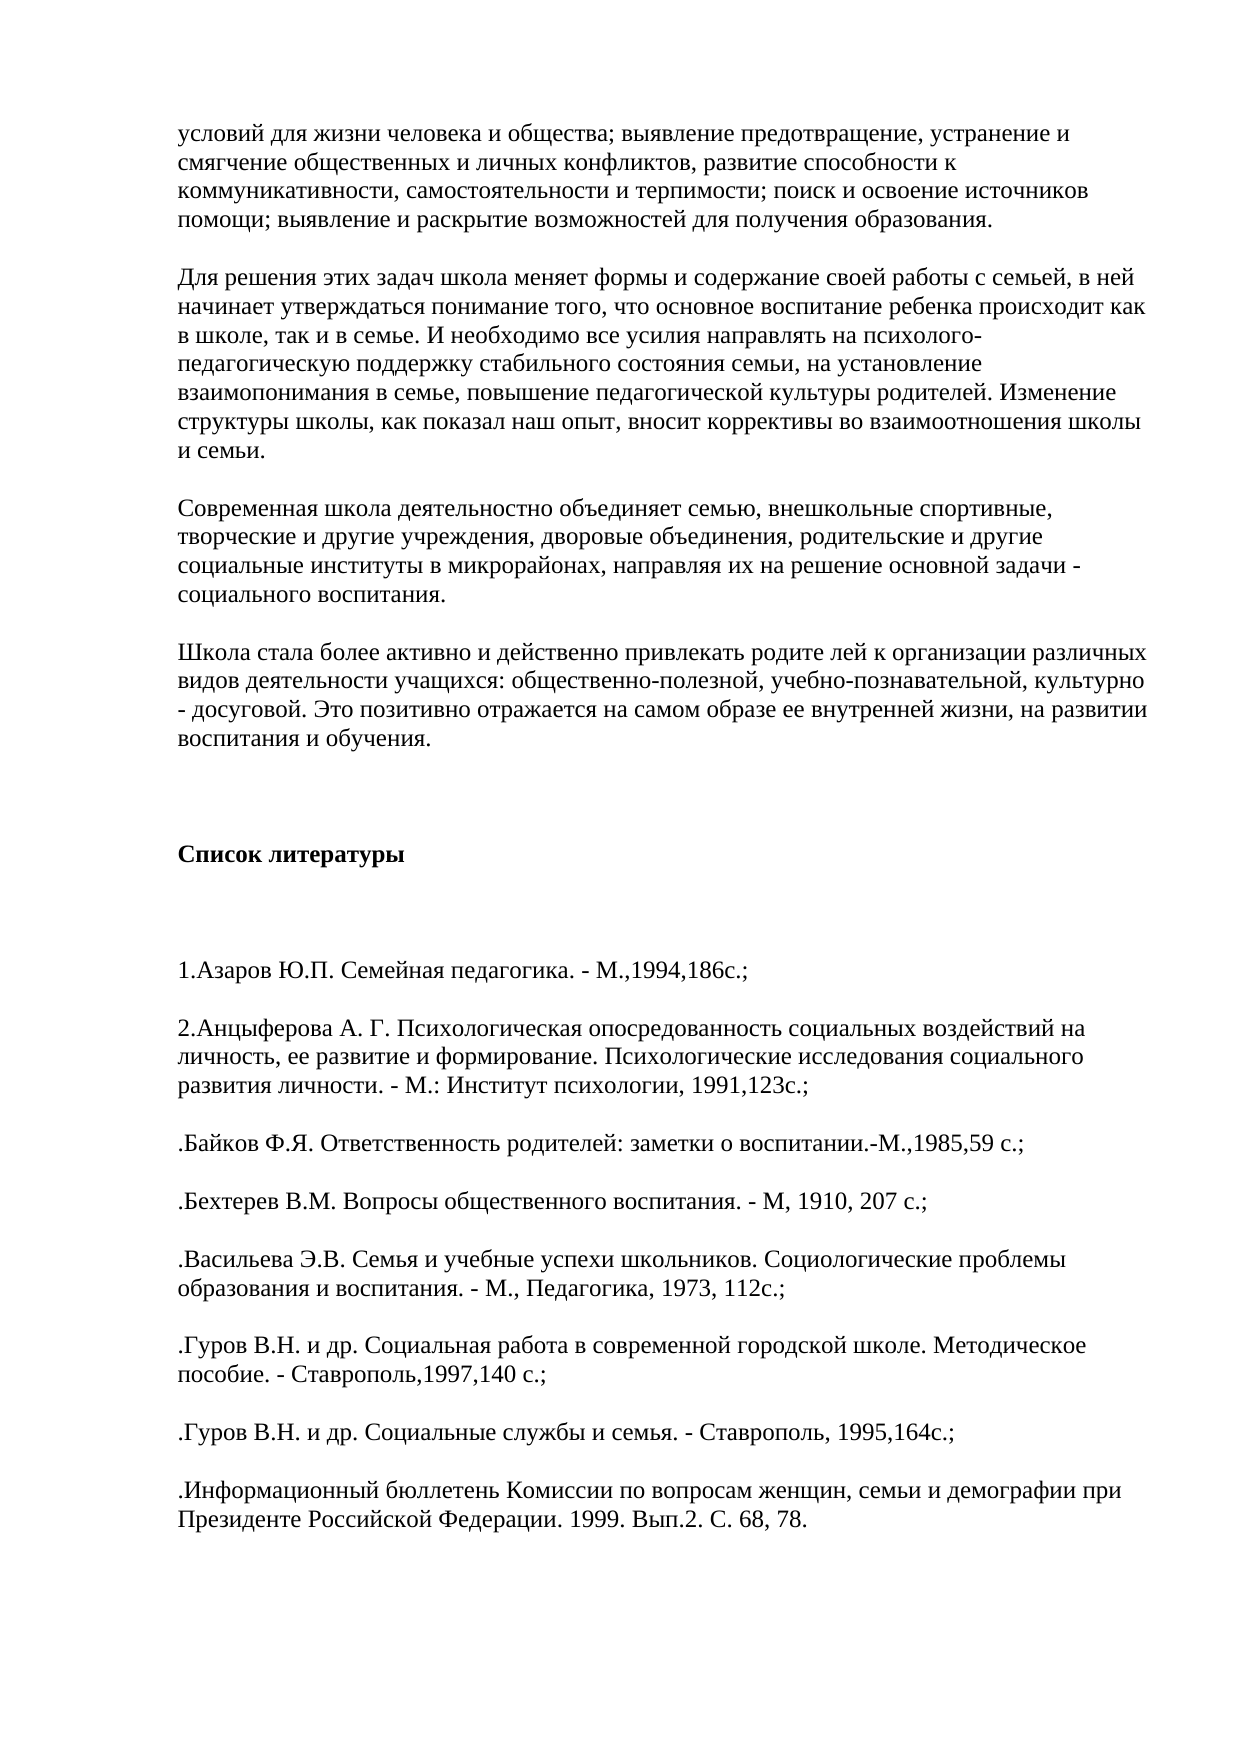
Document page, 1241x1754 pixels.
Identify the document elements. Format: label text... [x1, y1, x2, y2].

text .Васильева Э.В. Семья и учебные успехи школьников. Социологические проблемы образования и воспитания. - М., Педагогика, 1973, 112с.; [177, 1244, 1152, 1301]
text .Бехтерев В.М. Вопросы общественного воспитания. - М, 1910, 207 с.; [177, 1186, 1152, 1215]
text .Гуров В.Н. и др. Социальная работа в современной городской школе. Методическое пособие. - Ставрополь,1997,140 с.; [177, 1331, 1152, 1388]
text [177, 118, 1152, 233]
text 2.Анцыферова А. Г. Психологическая опосредованность социальных воздействий на личность, ее развитие и формирование. Психологические исследования социального развития личности. - М.: Институт психологии, 1991,123с.; [177, 1013, 1152, 1099]
text Список литературы [177, 839, 1152, 868]
text Школа стала более активно и действенно привлекать родите лей к организации различных видов деятельности учащихся: общественно-полезной, учебно-познавательной, культурно - досуговой. Это позитивно отражается на самом образе ее внутренней жизни, на развитии воспитания и обучения. [177, 637, 1152, 752]
text .Байков Ф.Я. Ответственность родителей: заметки о воспитании.-М.,1985,59 с.; [177, 1128, 1152, 1157]
text 1.Азаров Ю.П. Семейная педагогика. - М.,1994,186с.; [177, 955, 1152, 983]
text .Информационный бюллетень Комиссии по вопросам женщин, семьи и демографии при Президенте Российской Федерации. 1999. Вып.2. С. 68, 78. [177, 1475, 1152, 1533]
text Современная школа деятельностно объединяет семью, внешкольные спортивные, творческие и другие учреждения, дворовые объединения, родительские и другие социальные институты в микрорайонах, направляя их на решение основной задачи - социального воспитания. [177, 493, 1152, 608]
text .Гуров В.Н. и др. Социальные службы и семья. - Ставрополь, 1995,164с.; [177, 1417, 1152, 1446]
text Для решения этих задач школа меняет формы и содержание своей работы с семьей, в ней начинает утверждаться понимание того, что основное воспитание ребенка происходит как в школе, так и в семье. И необходимо все усилия направлять на психолого-педагогическую поддержку стабильного состояния семьи, на установление взаимопонимания в семье, повышение педагогической культуры родителей. Изменение структуры школы, как показал наш опыт, вносит коррективы во взаимоотношения школы и семьи. [177, 262, 1152, 463]
